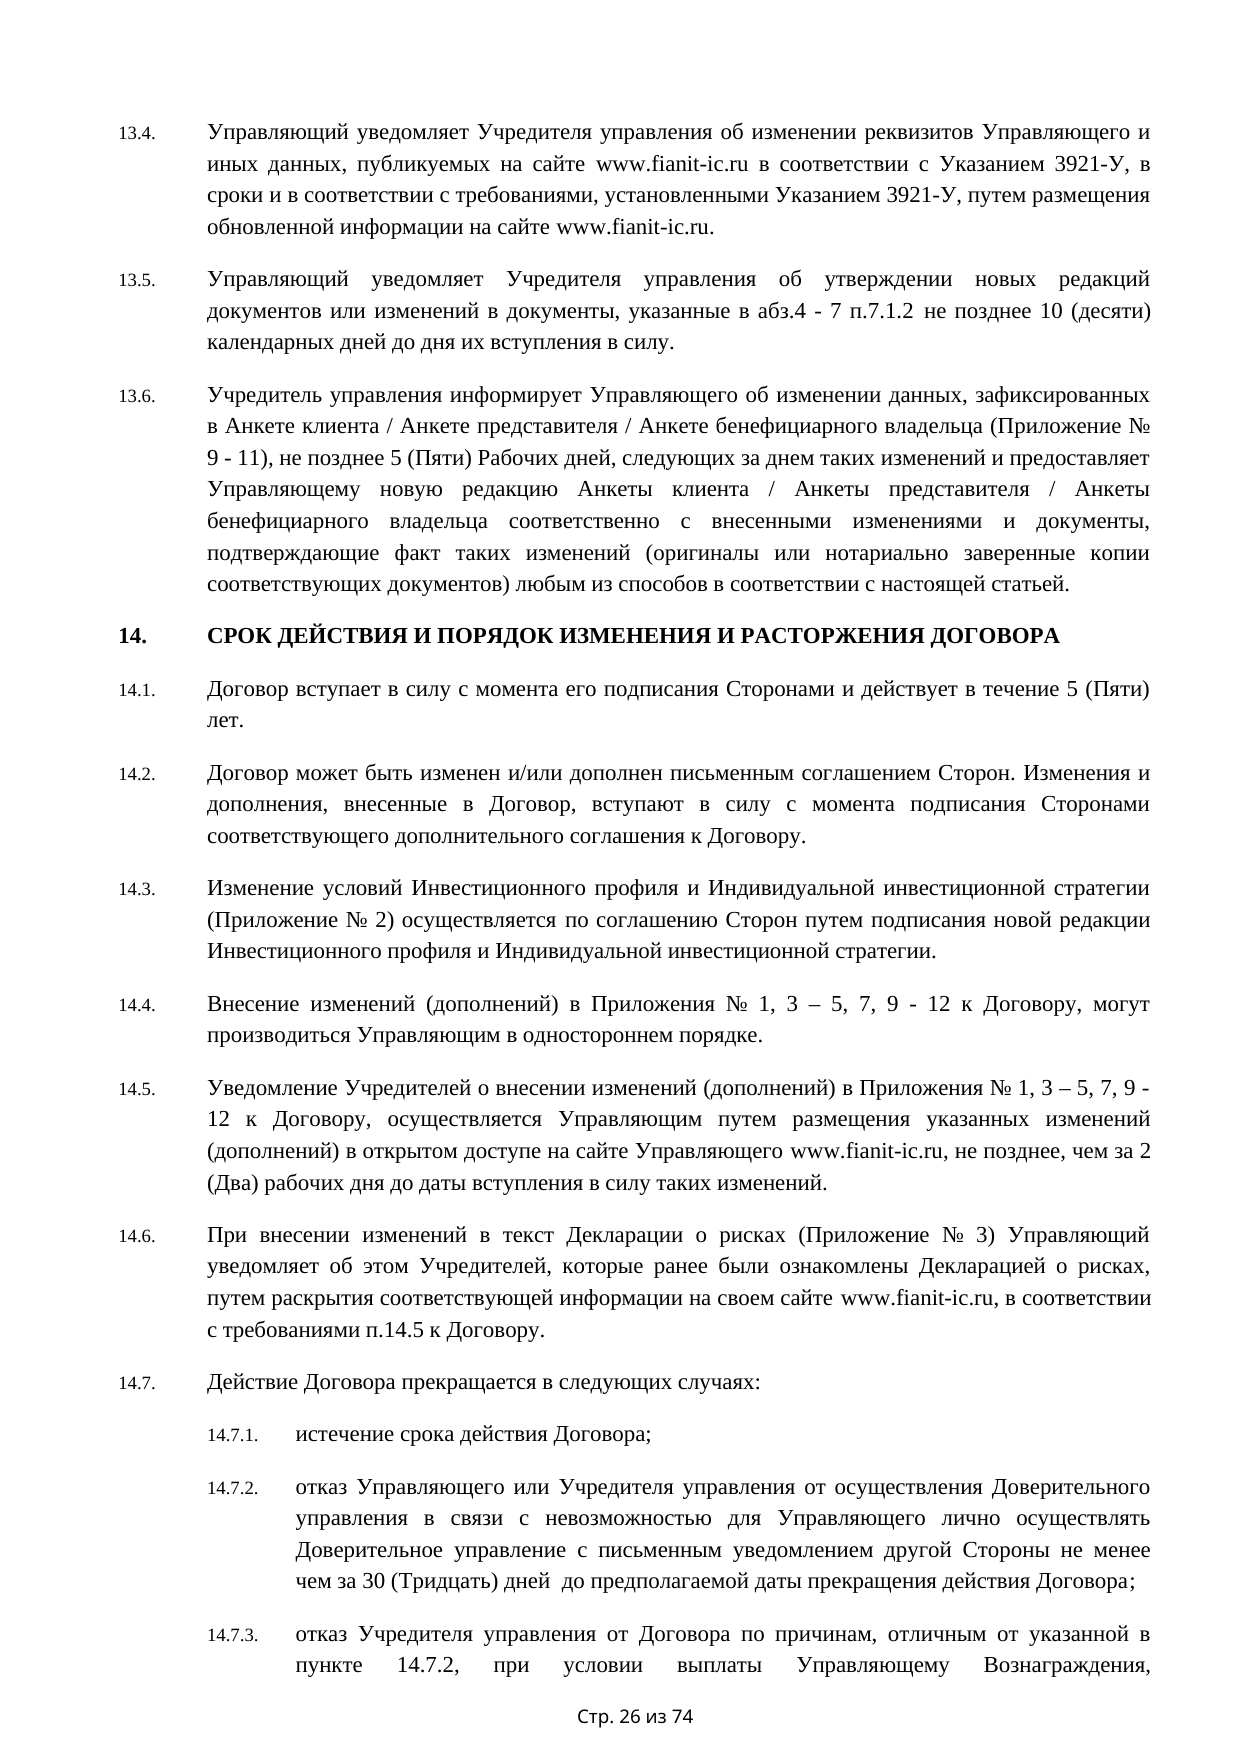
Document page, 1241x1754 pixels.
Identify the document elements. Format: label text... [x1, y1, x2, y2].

list СРОК ДЕЙСТВИЯ И ПОРЯДОК ИЗМЕНЕНИЯ И РАСТОРЖЕНИЯ ДОГОВОРА [118, 622, 1152, 649]
list Договор вступает в силу с момента его подписания Сторонами и действует в течение 5 (Пяти) лет. [118, 675, 1152, 733]
list При внесении изменений в текст Декларации о рисках (Приложение № 3) Управляющий уведомляет об этом Учредителей, которые ранее были ознакомлены Декларацией о рисках, путем раскрытия соответствующей информации на своем сайте www.fianit-ic.ru, в соответствии с требованиями п.14.5 к Договору. [118, 1221, 1152, 1342]
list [207, 1620, 1152, 1678]
list Договор может быть изменен и/или дополнен письменным соглашением Сторон. Изменения и дополнения, внесенные в Договор, вступают в силу с момента подписания Сторонами соответствующего дополнительного соглашения к Договору. [118, 759, 1152, 848]
list отказ Управляющего или Учредителя управления от осуществления Доверительного управления в связи с невозможностью для Управляющего лично осуществлять Доверительное управление с письменным уведомлением другой Стороны не менее чем за 30 (Тридцать) дней до предполагаемой даты прекращения действия Договора; [207, 1473, 1152, 1594]
list Внесение изменений (дополнений) в Приложения № 1, 3 – 5, 7, 9 - 12 к Договору, могут производиться Управляющим в одностороннем порядке. [118, 990, 1152, 1048]
list Изменение условий Инвестиционного профиля и Индивидуальной инвестиционной стратегии (Приложение № 2) осуществляется по соглашению Сторон путем подписания новой редакции Инвестиционного профиля и Индивидуальной инвестиционной стратегии. [118, 874, 1152, 964]
list Действие Договора прекращается в следующих случаях: [118, 1368, 1152, 1394]
list Управляющий уведомляет Учредителя управления об изменении реквизитов Управляющего и иных данных, публикуемых на сайте www.fianit-ic.ru в соответствии с Указанием 3921-У, в сроки и в соответствии с требованиями, установленными Указанием 3921-У, путем размещения обновленной информации на сайте www.fianit-ic.ru. [118, 118, 1152, 239]
list истечение срока действия Договора; [207, 1420, 1152, 1447]
list Уведомление Учредителей о внесении изменений (дополнений) в Приложения № 1, 3 – 5, 7, 9 - 12 к Договору, осуществляется Управляющим путем размещения указанных изменений (дополнений) в открытом доступе на сайте Управляющего www.fianit-ic.ru, не позднее, чем за 2 (Два) рабочих дня до даты вступления в силу таких изменений. [118, 1074, 1152, 1195]
list Управляющий уведомляет Учредителя управления об утверждении новых редакций документов или изменений в документы, указанные в абз.4 - 7 п.7.1.2 не позднее 10 (десяти) календарных дней до дня их вступления в силу. [118, 265, 1152, 355]
list Учредитель управления информирует Управляющего об изменении данных, зафиксированных в Анкете клиента / Анкете представителя / Анкете бенефициарного владельца (Приложение № 9 - 11), не позднее 5 (Пяти) Рабочих дней, следующих за днем таких изменений и предоставляет Управляющему новую редакцию Анкеты клиента / Анкеты представителя / Анкеты бенефициарного владельца соответственно с внесенными изменениями и документы, подтверждающие факт таких изменений (оригиналы или нотариально заверенные копии соответствующих документов) любым из способов в соответствии с настоящей статьей. [118, 381, 1152, 596]
